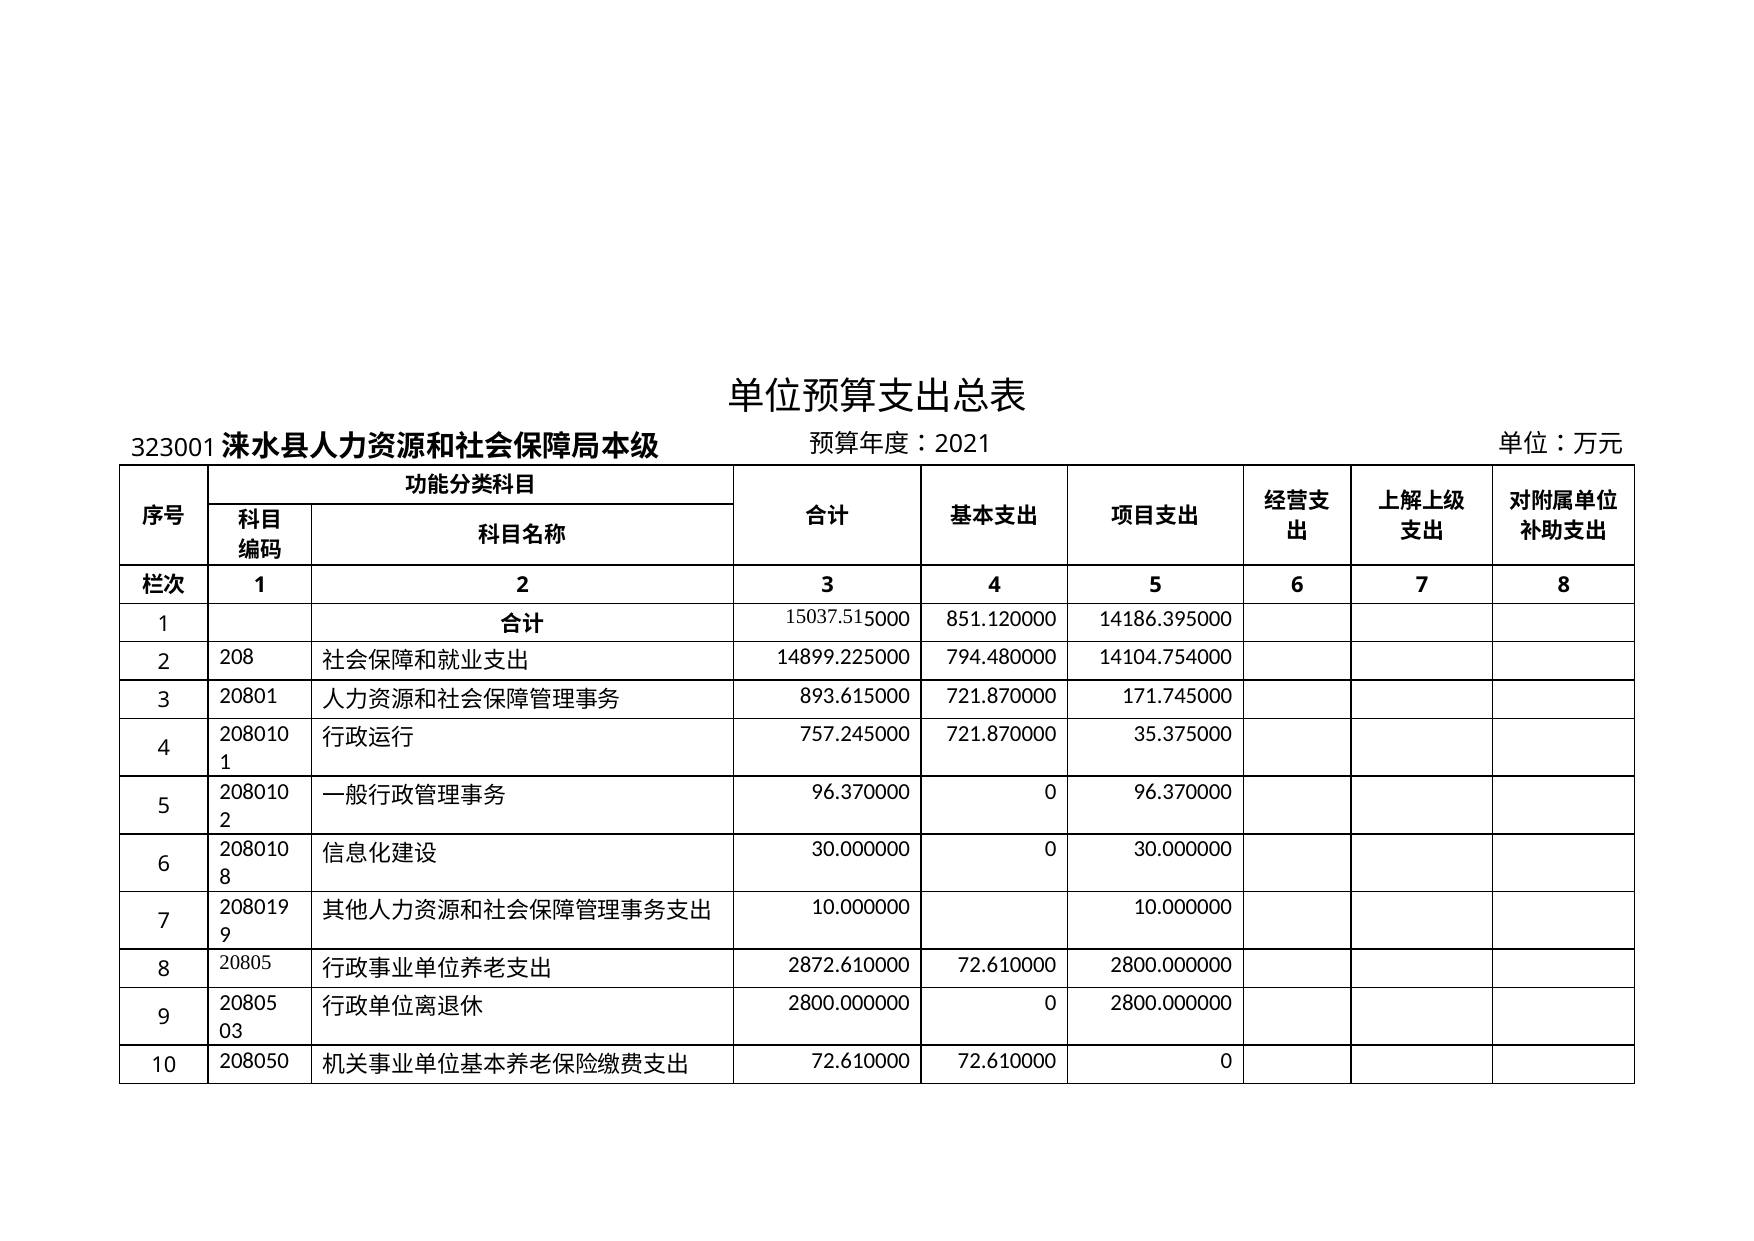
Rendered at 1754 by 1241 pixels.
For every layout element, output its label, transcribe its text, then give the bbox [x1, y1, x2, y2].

table_cell 科目名称 [312, 505, 733, 564]
table_cell 机关事业单位基本养老保险缴费支出 [312, 1046, 733, 1083]
table_header 单位：万元 [1068, 422, 1634, 464]
table_cell 72.610000 [734, 1046, 920, 1083]
table_cell 2 [120, 642, 207, 679]
table_cell [1244, 892, 1350, 948]
table_cell [1352, 604, 1492, 641]
table_header 预算年度：2021 [734, 422, 1067, 464]
table_cell 项目支出 [1068, 466, 1243, 564]
table_cell 合计 [312, 604, 733, 641]
table_cell 2 [312, 566, 733, 602]
table_cell 5 [120, 777, 207, 833]
table_cell [1493, 681, 1634, 718]
table_cell 基本支出 [922, 466, 1067, 564]
table_cell [1244, 988, 1350, 1044]
table_cell 14104.754000 [1068, 642, 1243, 679]
table_cell 10.000000 [734, 892, 920, 948]
table_cell [1352, 642, 1492, 679]
table_cell [1493, 988, 1634, 1044]
table_cell 2080101 [209, 719, 311, 775]
table_cell 2800.000000 [734, 988, 920, 1044]
table_cell 35.375000 [1068, 719, 1243, 775]
table_cell 721.870000 [922, 681, 1067, 718]
table_cell 4 [120, 719, 207, 775]
table_cell 10 [120, 1046, 207, 1083]
table_cell 2080102 [209, 777, 311, 833]
table_cell 行政单位离退休 [312, 988, 733, 1044]
table_cell 行政事业单位养老支出 [312, 950, 733, 987]
table_cell 上解上级 支出 [1352, 466, 1492, 564]
table_cell 经营支出 [1244, 466, 1350, 564]
table_cell [1352, 892, 1492, 948]
table_cell [1352, 835, 1492, 891]
table_cell 2872.610000 [734, 950, 920, 987]
table_cell 4 [922, 566, 1067, 602]
table_cell 人力资源和社会保障管理事务 [312, 681, 733, 718]
table_cell 15037.515000 [734, 604, 920, 641]
table_cell 功能分类科目 [209, 466, 733, 503]
table_cell [1352, 719, 1492, 775]
table_cell [1493, 642, 1634, 679]
table_cell [1244, 604, 1350, 641]
table_cell 14899.225000 [734, 642, 920, 679]
table_cell 7 [1352, 566, 1492, 602]
table_cell 序号 [120, 466, 207, 564]
table_cell 2080503 [209, 988, 311, 1044]
table_cell 6 [1244, 566, 1350, 602]
table_cell 96.370000 [734, 777, 920, 833]
table_cell 0 [922, 777, 1067, 833]
table_cell 1 [120, 604, 207, 641]
table_cell 8 [1493, 566, 1634, 602]
table_cell 合计 [734, 466, 920, 564]
table_cell 栏次 [120, 566, 207, 602]
table_cell [1244, 835, 1350, 891]
table_cell 9 [120, 988, 207, 1044]
table_cell 6 [120, 835, 207, 891]
table_cell 96.370000 [1068, 777, 1243, 833]
table_cell 信息化建设 [312, 835, 733, 891]
table_cell 2080505 [209, 1046, 311, 1083]
table_cell 5 [1068, 566, 1243, 602]
table_cell 20801 [209, 681, 311, 718]
table_cell 2800.000000 [1068, 950, 1243, 987]
table_cell 721.870000 [922, 719, 1067, 775]
table_cell 0 [922, 835, 1067, 891]
table_cell 72.610000 [922, 950, 1067, 987]
table_cell 其他人力资源和社会保障管理事务支出 [312, 892, 733, 948]
table_cell [209, 604, 311, 641]
table_cell [1493, 835, 1634, 891]
table_cell [1244, 719, 1350, 775]
table_cell [1493, 892, 1634, 948]
table_cell 2080199 [209, 892, 311, 948]
table_cell [922, 892, 1067, 948]
table_cell 30.000000 [1068, 835, 1243, 891]
table_cell 一般行政管理事务 [312, 777, 733, 833]
table_cell [1244, 777, 1350, 833]
table_cell 794.480000 [922, 642, 1067, 679]
table_cell [1244, 1046, 1350, 1083]
table_cell 科目 编码 [209, 505, 311, 564]
table_cell [1493, 604, 1634, 641]
table_header 323001涞水县人力资源和社会保障局本级 [120, 422, 733, 464]
table_cell 7 [120, 892, 207, 948]
table_cell 2080108 [209, 835, 311, 891]
table_cell [1244, 950, 1350, 987]
table_cell [1352, 681, 1492, 718]
table_cell [1352, 988, 1492, 1044]
table_cell 20805 [209, 950, 311, 987]
table_cell [1352, 777, 1492, 833]
table_cell 30.000000 [734, 835, 920, 891]
table_cell 851.120000 [922, 604, 1067, 641]
table_cell 社会保障和就业支出 [312, 642, 733, 679]
table_cell 893.615000 [734, 681, 920, 718]
table_cell 0 [922, 988, 1067, 1044]
table_cell 3 [120, 681, 207, 718]
table_cell [1244, 642, 1350, 679]
table_cell [1244, 681, 1350, 718]
table_cell 3 [734, 566, 920, 602]
text 单位预算支出总表 [118, 369, 1636, 421]
table_cell [1352, 1046, 1492, 1083]
table_cell [1493, 719, 1634, 775]
table_cell 对附属单位补助支出 [1493, 466, 1634, 564]
table_cell 2800.000000 [1068, 988, 1243, 1044]
table_cell 行政运行 [312, 719, 733, 775]
table_cell 10.000000 [1068, 892, 1243, 948]
table_cell 171.745000 [1068, 681, 1243, 718]
table_cell [1493, 950, 1634, 987]
table_cell 0 [1068, 1046, 1243, 1083]
table_cell 8 [120, 950, 207, 987]
table_cell 14186.395000 [1068, 604, 1243, 641]
table_cell [1493, 777, 1634, 833]
table_cell 757.245000 [734, 719, 920, 775]
table_cell [1493, 1046, 1634, 1083]
table_cell 208 [209, 642, 311, 679]
table_cell 1 [209, 566, 311, 602]
table_cell [1352, 950, 1492, 987]
table_cell 72.610000 [922, 1046, 1067, 1083]
